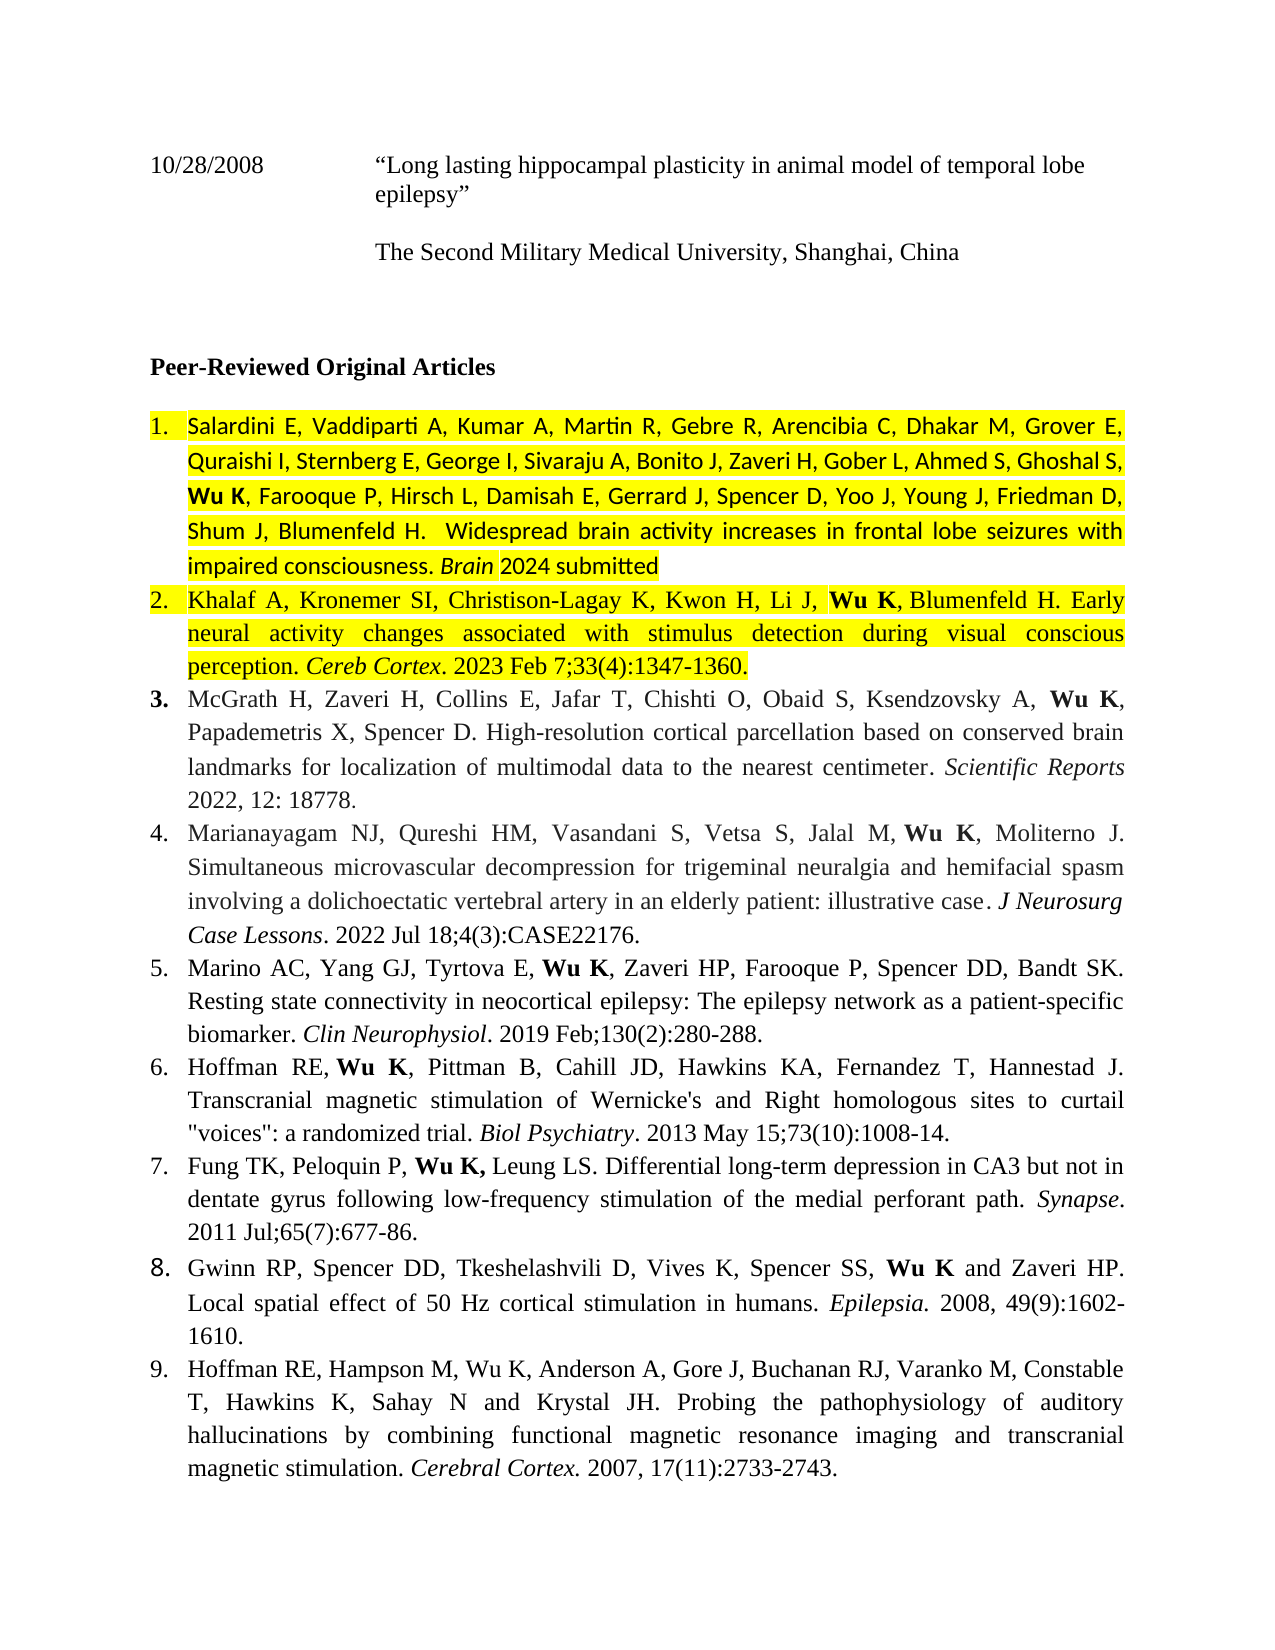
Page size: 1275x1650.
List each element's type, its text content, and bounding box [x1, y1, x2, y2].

text The Second Military Medical University, Shanghai, China [300, 237, 1125, 265]
list Salardini E, Vaddiparti A, Kumar A, Martin R, Gebre R, Arencibia C, Dhakar M, Grover E, Quraishi I, Sternberg E, George I, Sivaraju A, Bonito J, Zaveri H, Gober L, Ahmed S, Ghoshal S, Wu K, Farooque P, Hirsch L, Damisah E, Gerrard J, Spencer D, Yoo J, Young J, Friedman D, Shum J, Blumenfeld H. Widespread brain activity increases in frontal lobe seizures with impaired consciousness. Brain 2024 submitted [150, 410, 1125, 581]
list Gwinn RP, Spencer DD, Tkeshelashvili D, Vives K, Spencer SS, Wu K and Zaveri HP. Local spatial effect of 50 Hz cortical stimulation in humans. Epilepsia. 2008, 49(9):1602-1610. [150, 1250, 1125, 1350]
list Fung TK, Peloquin P, Wu K, Leung LS. Differential long-term depression in CA3 but not in dentate gyrus following low-frequency stimulation of the medial perforant path. Synapse. 2011 Jul;65(7):677-86. [150, 1151, 1125, 1246]
list McGrath H, Zaveri H, Collins E, Jafar T, Chishti O, Obaid S, Ksendzovsky A, Wu K, Papademetris X, Spencer D. High-resolution cortical parcellation based on conserved brain landmarks for localization of multimodal data to the nearest centimeter. Scientific Reports 2022, 12: 18778. [150, 684, 1125, 814]
list Marino AC, Yang GJ, Tyrtova E, Wu K, Zaveri HP, Farooque P, Spencer DD, Bandt SK. Resting state connectivity in neocortical epilepsy: The epilepsy network as a patient-specific biomarker. Clin Neurophysiol. 2019 Feb;130(2):280-288. [150, 953, 1125, 1047]
text 10/28/2008 “Long lasting hippocampal plasticity in animal model of temporal lobe epilepsy” [150, 150, 1125, 207]
list Hoffman RE, Wu K, Pittman B, Cahill JD, Hawkins KA, Fernandez T, Hannestad J. Transcranial magnetic stimulation of Wernicke's and Right homologous sites to curtail "voices": a randomized trial. Biol Psychiatry. 2013 May 15;73(10):1008-14. [150, 1052, 1125, 1147]
text Peer-Reviewed Original Articles [150, 352, 1125, 381]
list Hoffman RE, Hampson M, Wu K, Anderson A, Gore J, Buchanan RJ, Varanko M, Constable T, Hawkins K, Sahay N and Krystal JH. Probing the pathophysiology of auditory hallucinations by combining functional magnetic resonance imaging and transcranial magnetic stimulation. Cerebral Cortex. 2007, 17(11):2733-2743. [150, 1354, 1125, 1482]
list Marianayagam NJ, Qureshi HM, Vasandani S, Vetsa S, Jalal M, Wu K, Moliterno J. Simultaneous microvascular decompression for trigeminal neuralgia and hemifacial spasm involving a dolichoectatic vertebral artery in an elderly patient: illustrative case. J Neurosurg Case Lessons. 2022 Jul 18;4(3):CASE22176. [150, 818, 1125, 948]
list Khalaf A, Kronemer SI, Christison-Lagay K, Kwon H, Li J, Wu K, Blumenfeld H. Early neural activity changes associated with stimulus detection during visual conscious perception. Cereb Cortex. 2023 Feb 7;33(4):1347-1360. [150, 585, 1125, 680]
